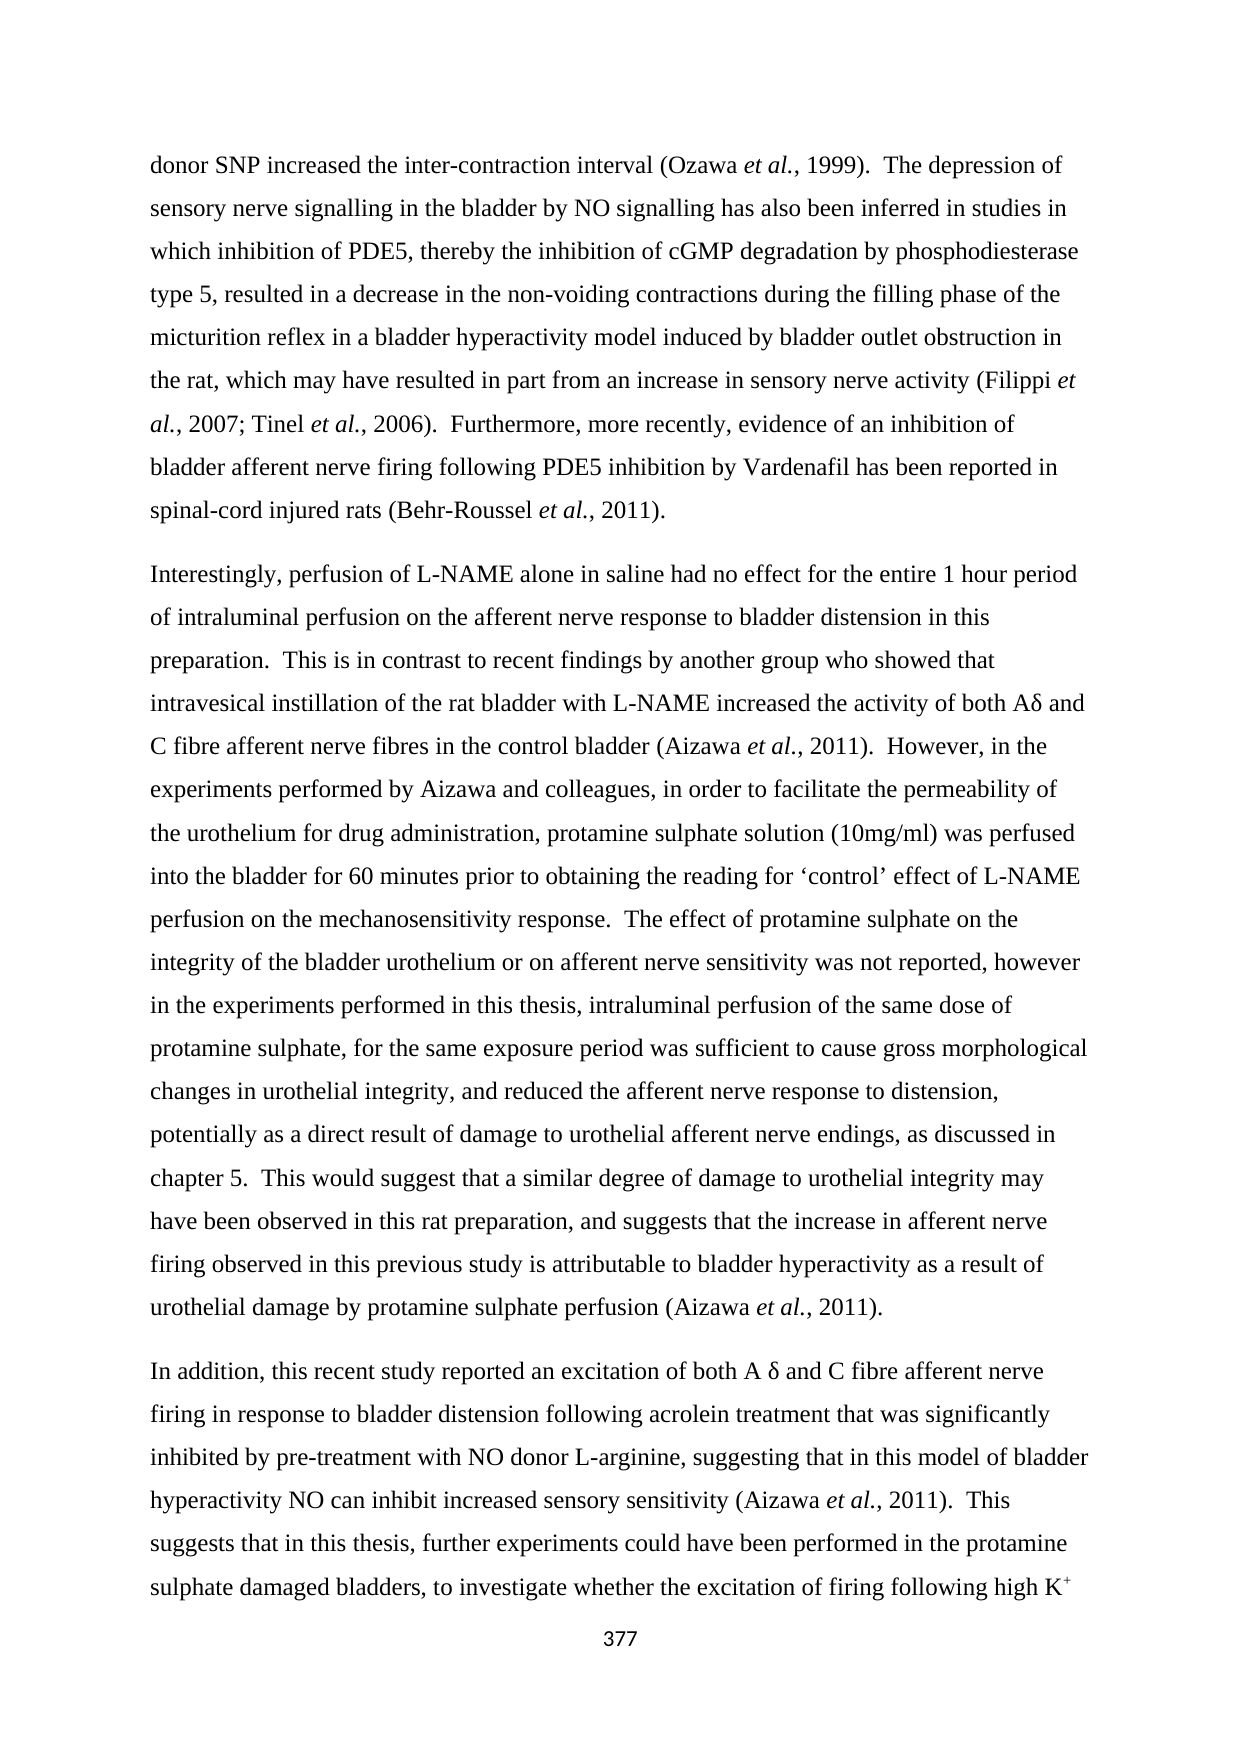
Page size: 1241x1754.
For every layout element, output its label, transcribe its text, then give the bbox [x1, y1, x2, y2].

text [150, 150, 1090, 524]
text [150, 1356, 1090, 1600]
text Interestingly, perfusion of L-NAME alone in saline had no effect for the entire 1 hour period of intraluminal perfusion on the afferent nerve response to bladder distension in this preparation. This is in contrast to recent findings by another group who showed that intravesical instillation of the rat bladder with L-NAME increased the activity of both Aδ and C fibre afferent nerve fibres in the control bladder (Aizawa et al., 2011). However, in the experiments performed by Aizawa and colleagues, in order to facilitate the permeability of the urothelium for drug administration, protamine sulphate solution (10mg/ml) was perfused into the bladder for 60 minutes prior to obtaining the reading for ‘control’ effect of L-NAME perfusion on the mechanosensitivity response. The effect of protamine sulphate on the integrity of the bladder urothelium or on afferent nerve sensitivity was not reported, however in the experiments performed in this thesis, intraluminal perfusion of the same dose of protamine sulphate, for the same exposure period was sufficient to cause gross morphological changes in urothelial integrity, and reduced the afferent nerve response to distension, potentially as a direct result of damage to urothelial afferent nerve endings, as discussed in chapter 5. This would suggest that a similar degree of damage to urothelial integrity may have been observed in this rat preparation, and suggests that the increase in afferent nerve firing observed in this previous study is attributable to bladder hyperactivity as a result of urothelial damage by protamine sulphate perfusion (Aizawa et al., 2011). [150, 559, 1090, 1321]
